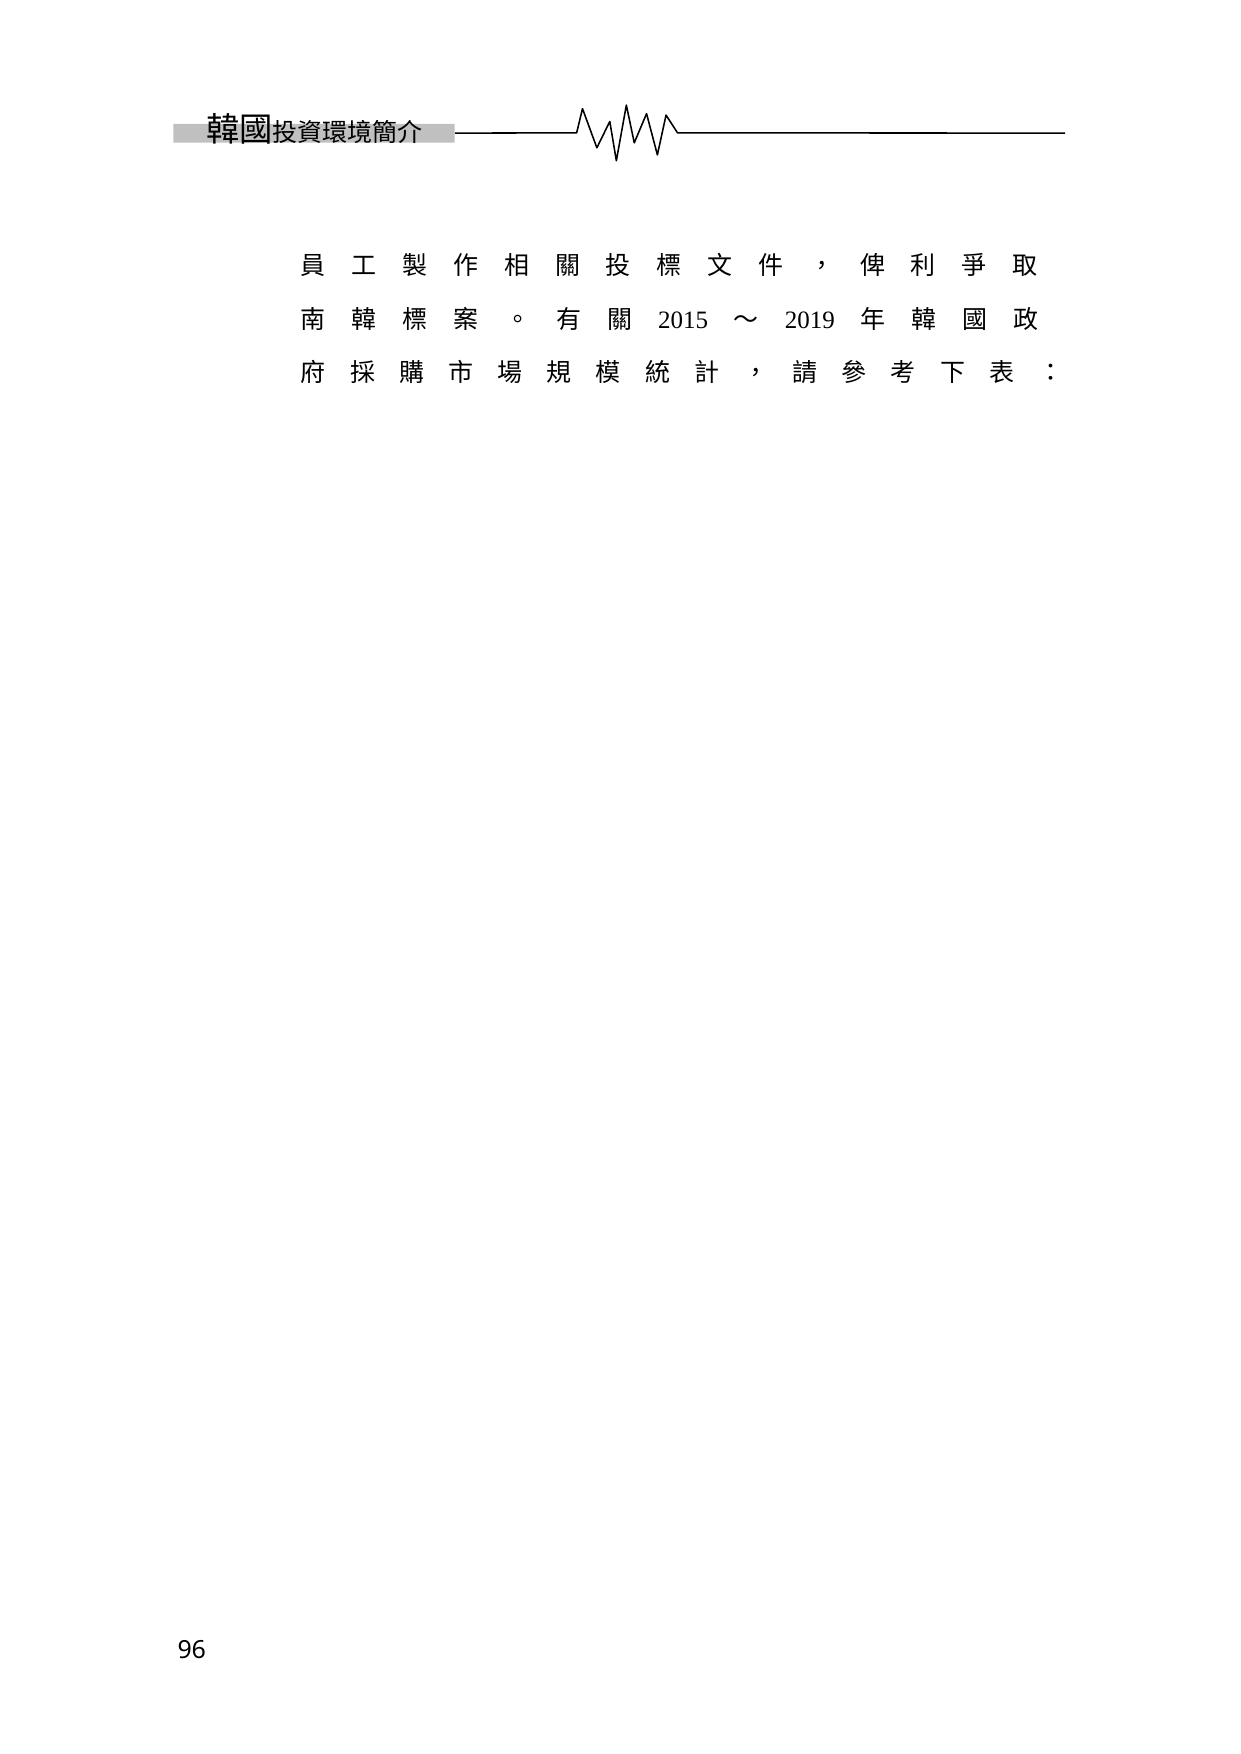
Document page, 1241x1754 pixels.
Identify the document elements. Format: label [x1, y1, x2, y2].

text [276, 237, 1063, 398]
